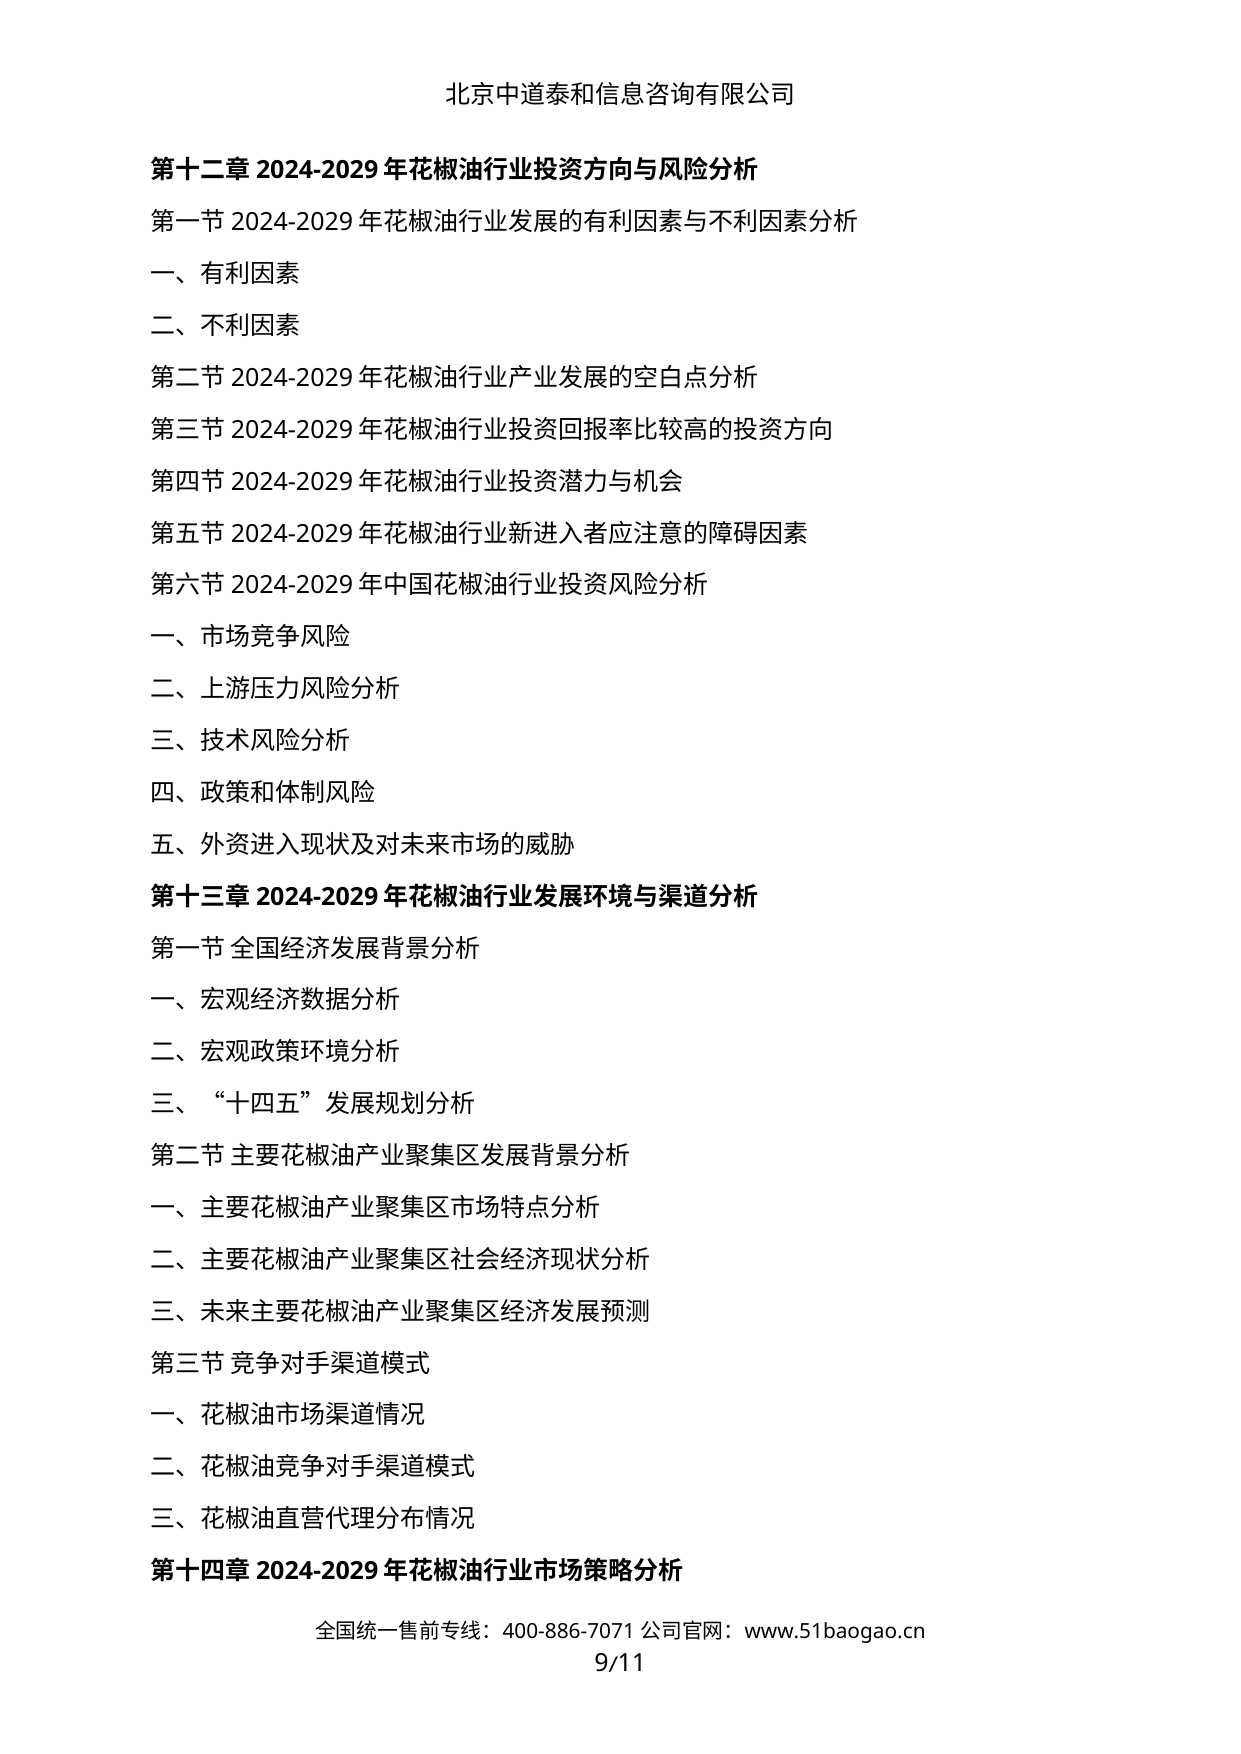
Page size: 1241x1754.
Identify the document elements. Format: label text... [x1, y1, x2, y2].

text 三、“十四五”发展规划分析 [150, 1084, 1090, 1120]
text 一、市场竞争风险 [150, 617, 1090, 653]
text 一、主要花椒油产业聚集区市场特点分析 [150, 1187, 1090, 1224]
text 第一节 2024-2029年花椒油行业发展的有利因素与不利因素分析 [150, 202, 1090, 238]
text 一、宏观经济数据分析 [150, 980, 1090, 1016]
text 三、技术风险分析 [150, 721, 1090, 757]
text 第十二章 2024-2029年花椒油行业投资方向与风险分析 [150, 150, 1090, 186]
text 一、花椒油市场渠道情况 [150, 1395, 1090, 1431]
text 二、不利因素 [150, 306, 1090, 342]
text 二、花椒油竞争对手渠道模式 [150, 1447, 1090, 1483]
text 第五节 2024-2029年花椒油行业新进入者应注意的障碍因素 [150, 513, 1090, 549]
text 第四节 2024-2029年花椒油行业投资潜力与机会 [150, 461, 1090, 497]
text 第六节 2024-2029年中国花椒油行业投资风险分析 [150, 565, 1090, 601]
text 第二节 2024-2029年花椒油行业产业发展的空白点分析 [150, 357, 1090, 394]
text 三、花椒油直营代理分布情况 [150, 1499, 1090, 1535]
text 第一节 全国经济发展背景分析 [150, 928, 1090, 964]
text 第三节 2024-2029年花椒油行业投资回报率比较高的投资方向 [150, 409, 1090, 446]
text 第十四章 2024-2029年花椒油行业市场策略分析 [150, 1551, 1090, 1587]
text 第二节 主要花椒油产业聚集区发展背景分析 [150, 1136, 1090, 1172]
text 二、宏观政策环境分析 [150, 1032, 1090, 1068]
text 第十三章 2024-2029年花椒油行业发展环境与渠道分析 [150, 876, 1090, 912]
text 五、外资进入现状及对未来市场的威胁 [150, 824, 1090, 861]
text 一、有利因素 [150, 254, 1090, 290]
text 四、政策和体制风险 [150, 772, 1090, 809]
text 三、未来主要花椒油产业聚集区经济发展预测 [150, 1291, 1090, 1327]
text 二、主要花椒油产业聚集区社会经济现状分析 [150, 1239, 1090, 1276]
text 第三节 竞争对手渠道模式 [150, 1343, 1090, 1379]
text 二、上游压力风险分析 [150, 669, 1090, 705]
